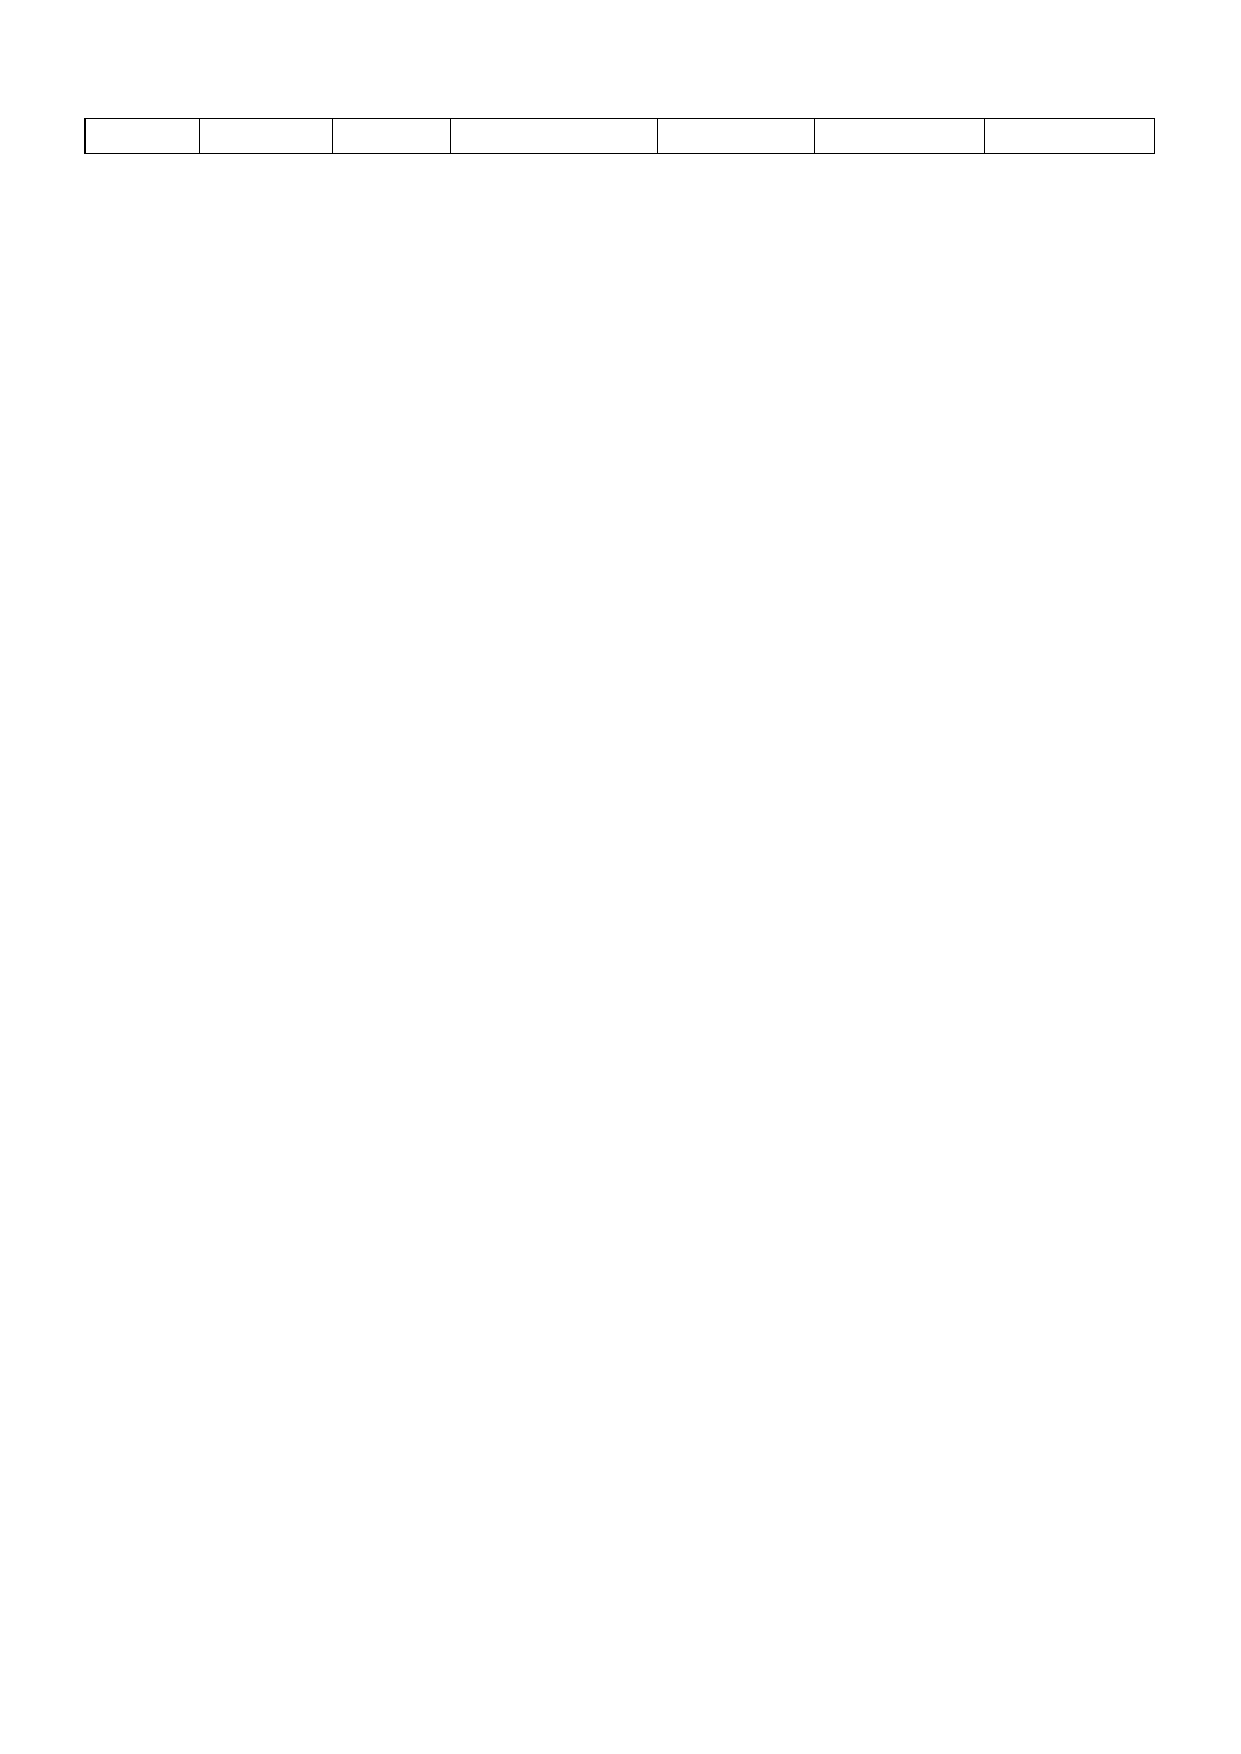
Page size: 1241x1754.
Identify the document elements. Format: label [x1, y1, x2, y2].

table_cell [200, 119, 332, 153]
table_cell [451, 119, 657, 153]
table_cell [86, 119, 199, 153]
table_cell [985, 119, 1154, 153]
table_cell [815, 119, 984, 153]
table_cell [658, 119, 814, 153]
table_cell [333, 119, 450, 153]
